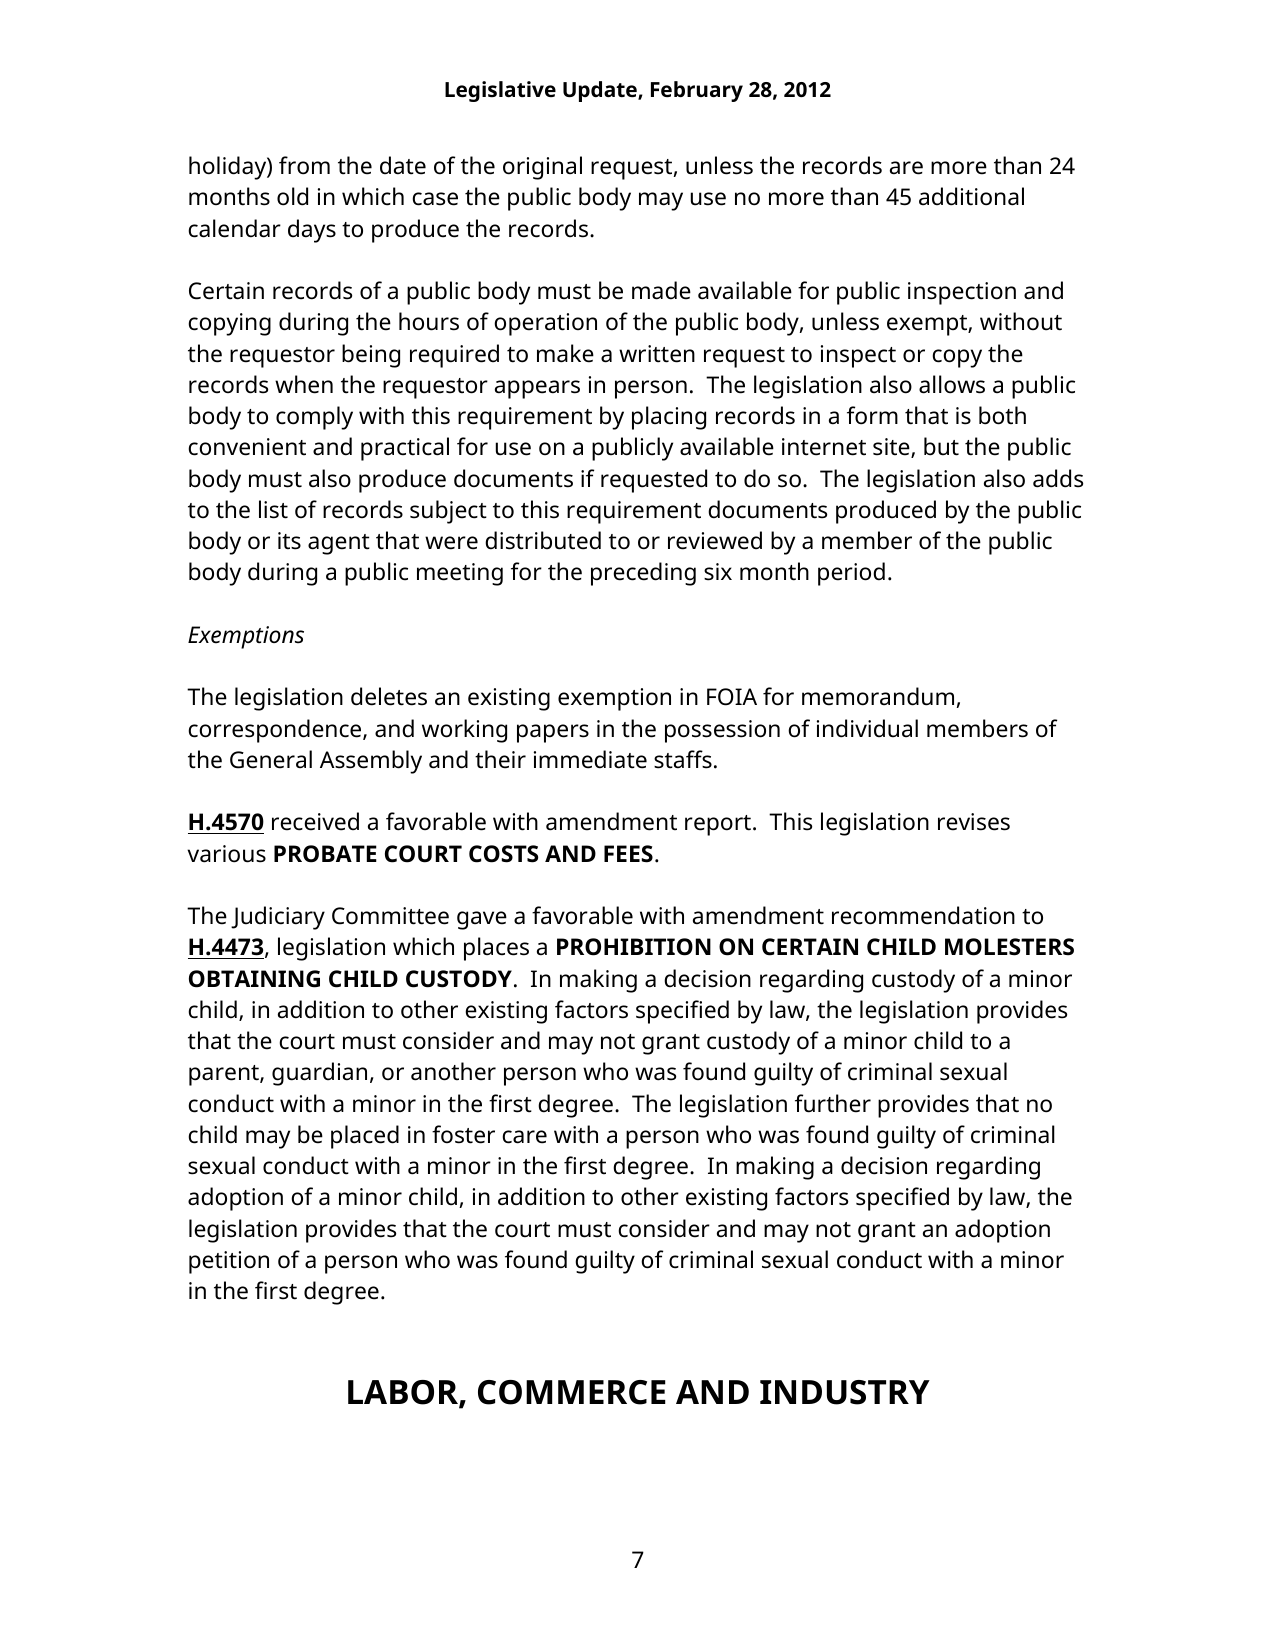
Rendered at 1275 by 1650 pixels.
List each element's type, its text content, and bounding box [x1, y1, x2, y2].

text The legislation deletes an existing exemption in FOIA for memorandum, correspondence, and working papers in the possession of individual members of the General Assembly and their immediate staffs. [187, 681, 1087, 775]
text H.4570 received a favorable with amendment report. This legislation revises various PROBATE COURT COSTS AND FEES. [187, 806, 1087, 869]
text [187, 150, 1087, 244]
text Certain records of a public body must be made available for public inspection and copying during the hours of operation of the public body, unless exempt, without the requestor being required to make a written request to inspect or copy the records when the requestor appears in person. The legislation also allows a public body to comply with this requirement by placing records in a form that is both convenient and practical for use on a publicly available internet site, but the public body must also produce documents if requested to do so. The legislation also adds to the list of records subject to this requirement documents produced by the public body or its agent that were distributed to or reviewed by a member of the public body during a public meeting for the preceding six month period. [187, 275, 1087, 587]
text The Judiciary Committee gave a favorable with amendment recommendation to H.4473, legislation which places a PROHIBITION ON CERTAIN CHILD MOLESTERS OBTAINING CHILD CUSTODY. In making a decision regarding custody of a minor child, in addition to other existing factors specified by law, the legislation provides that the court must consider and may not grant custody of a minor child to a parent, guardian, or another person who was found guilty of criminal sexual conduct with a minor in the first degree. The legislation further provides that no child may be placed in foster care with a person who was found guilty of criminal sexual conduct with a minor in the first degree. In making a decision regarding adoption of a minor child, in addition to other existing factors specified by law, the legislation provides that the court must consider and may not grant an adoption petition of a person who was found guilty of criminal sexual conduct with a minor in the first degree. [187, 900, 1087, 1306]
text Exemptions [187, 619, 1087, 650]
text LABOR, COMMERCE AND INDUSTRY [187, 1369, 1087, 1414]
